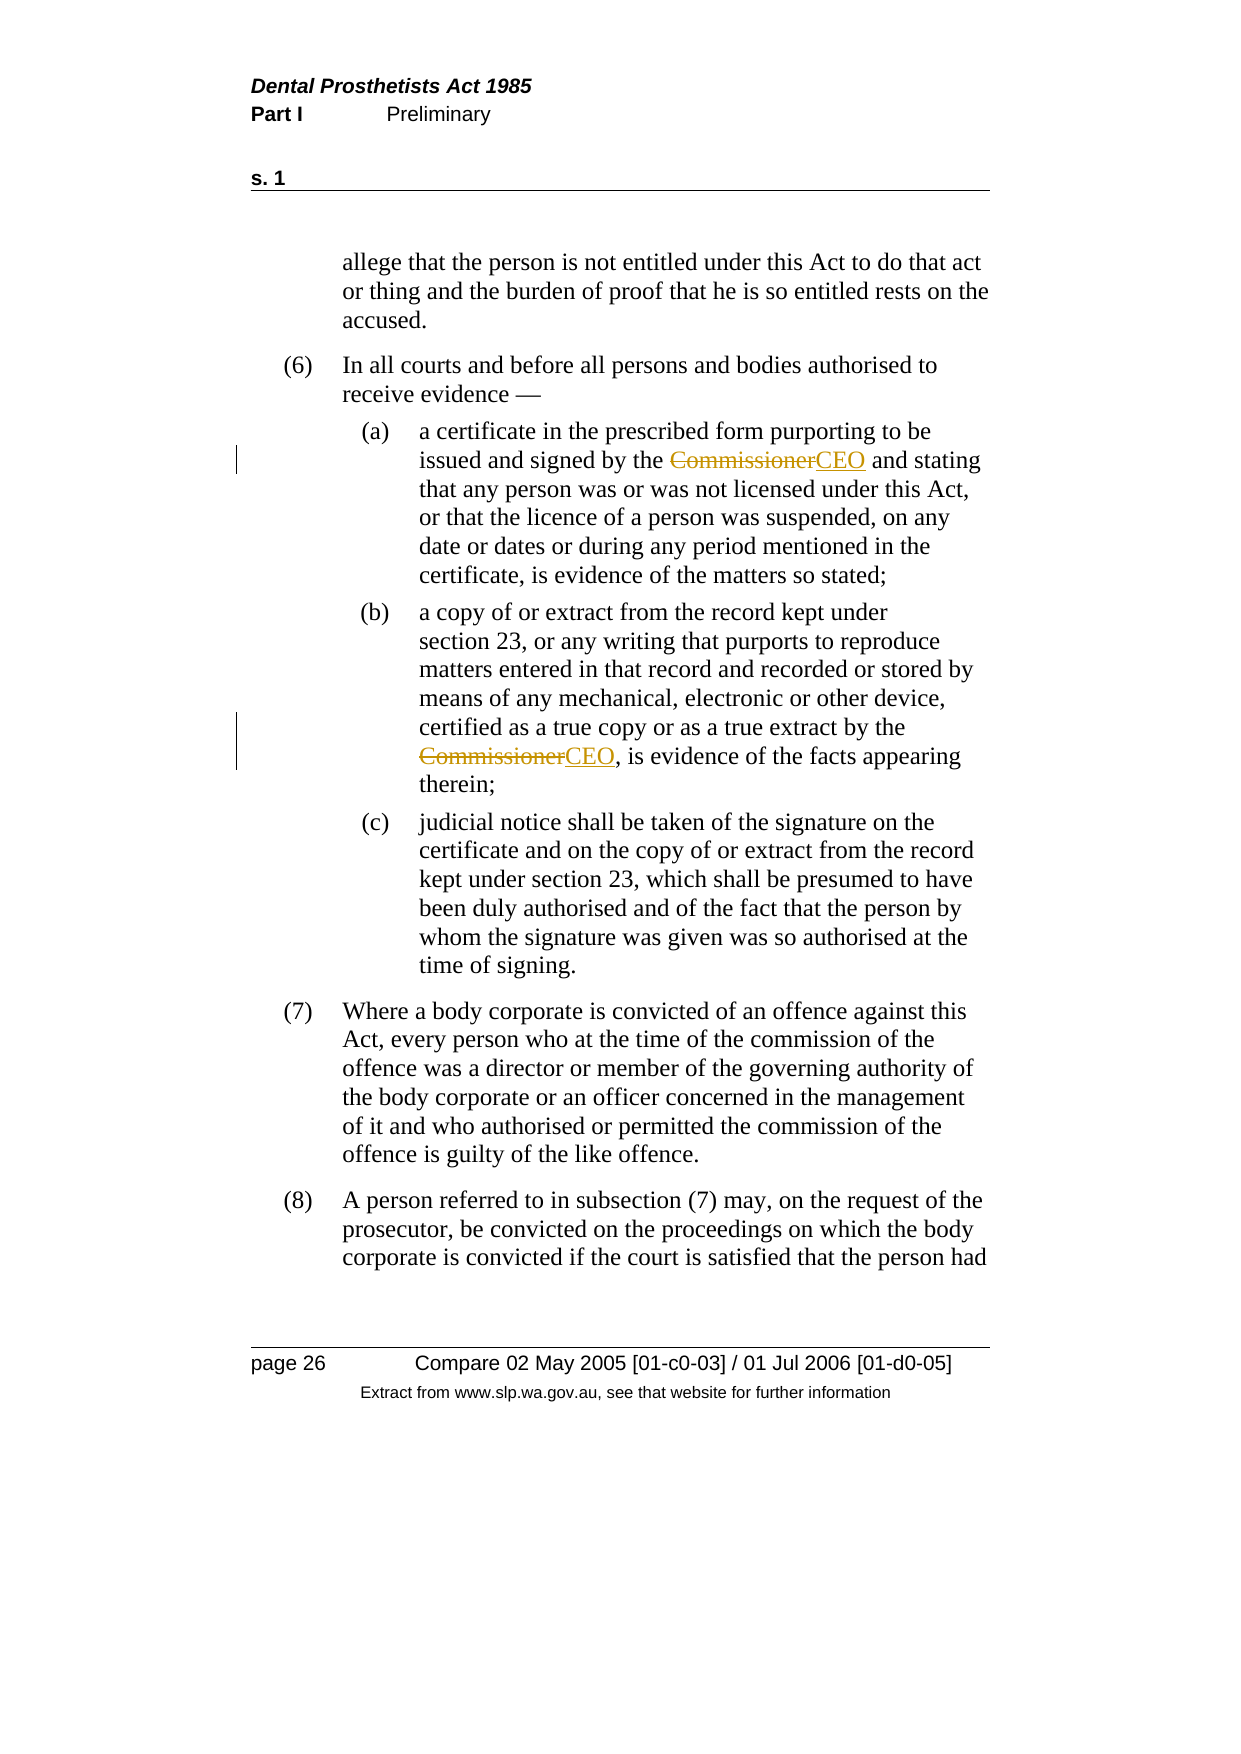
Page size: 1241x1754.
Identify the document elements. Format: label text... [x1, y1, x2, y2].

text (6) In all courts and before all persons and bodies authorised to receive evidence — [251, 350, 990, 408]
text (c) judicial notice shall be taken of the signature on the certificate and on the copy of or extract from the record kept under section 23, which shall be presumed to have been duly authorised and of the fact that the person by whom the signature was given was so authorised at the time of signing. [251, 807, 990, 979]
text (a) a certificate in the prescribed form purporting to be issued and signed by the and stating that any person was or was not licensed under this Act, or that the licence of a person was suspended, on any date or dates or during any period mentioned in the certificate, is evidence of the matters so stated; [251, 416, 990, 589]
text (7) Where a body corporate is convicted of an offence against this Act, every person who at the time of the commission of the offence was a director or member of the governing authority of the body corporate or an officer concerned in the management of it and who authorised or permitted the commission of the offence is guilty of the like offence. [251, 996, 990, 1168]
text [251, 247, 990, 334]
text (b) a copy of or extract from the record kept under section 23, or any writing that purports to reproduce matters entered in that record and recorded or stored by means of any mechanical, electronic or other device, certified as a true copy or as a true extract by the , is evidence of the facts appearing therein; [251, 597, 990, 798]
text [251, 1185, 990, 1271]
